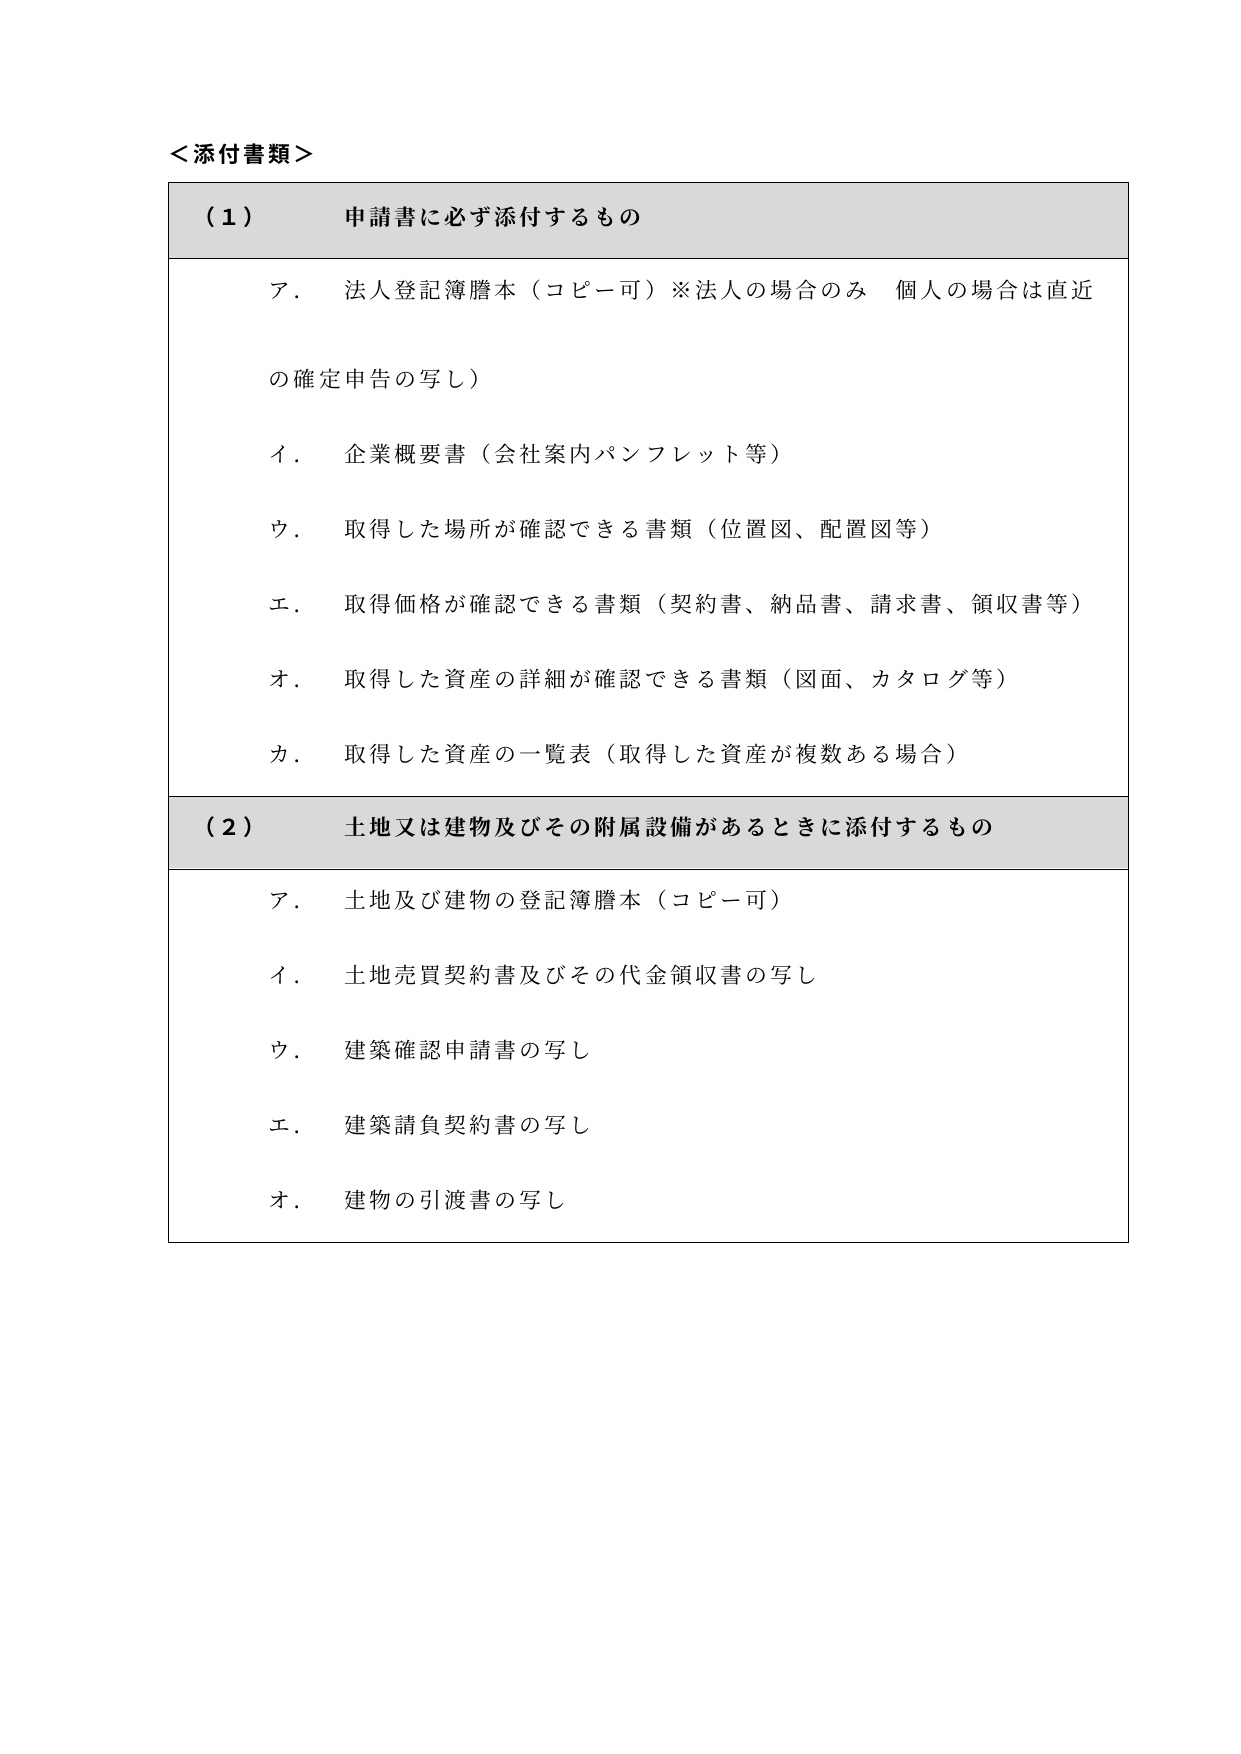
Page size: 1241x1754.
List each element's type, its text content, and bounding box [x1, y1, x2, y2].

table_cell 法人登記簿謄本（コピー可）※法人の場合のみ 個人の場合は直近の確定申告の写し） 企業概要書（会社案内パンフレット等） 取得した場所が確認できる書類（位置図、配置図等） 取得価格が確認できる書類（契約書、納品書、請求書、領収書等） 取得した資産の詳細が確認できる書類（図面、カタログ等） 取得した資産の一覧表（取得した資産が複数ある場合） [169, 259, 1128, 796]
table_cell 土地又は建物及びその附属設備があるときに添付するもの [169, 797, 1128, 868]
table_header 申請書に必ず添付するもの [169, 183, 1128, 258]
table_cell 土地及び建物の登記簿謄本（コピー可） 土地売買契約書及びその代金領収書の写し 建築確認申請書の写し 建築請負契約書の写し 建物の引渡書の写し [169, 870, 1128, 1242]
text ＜添付書類＞ [168, 123, 1072, 182]
